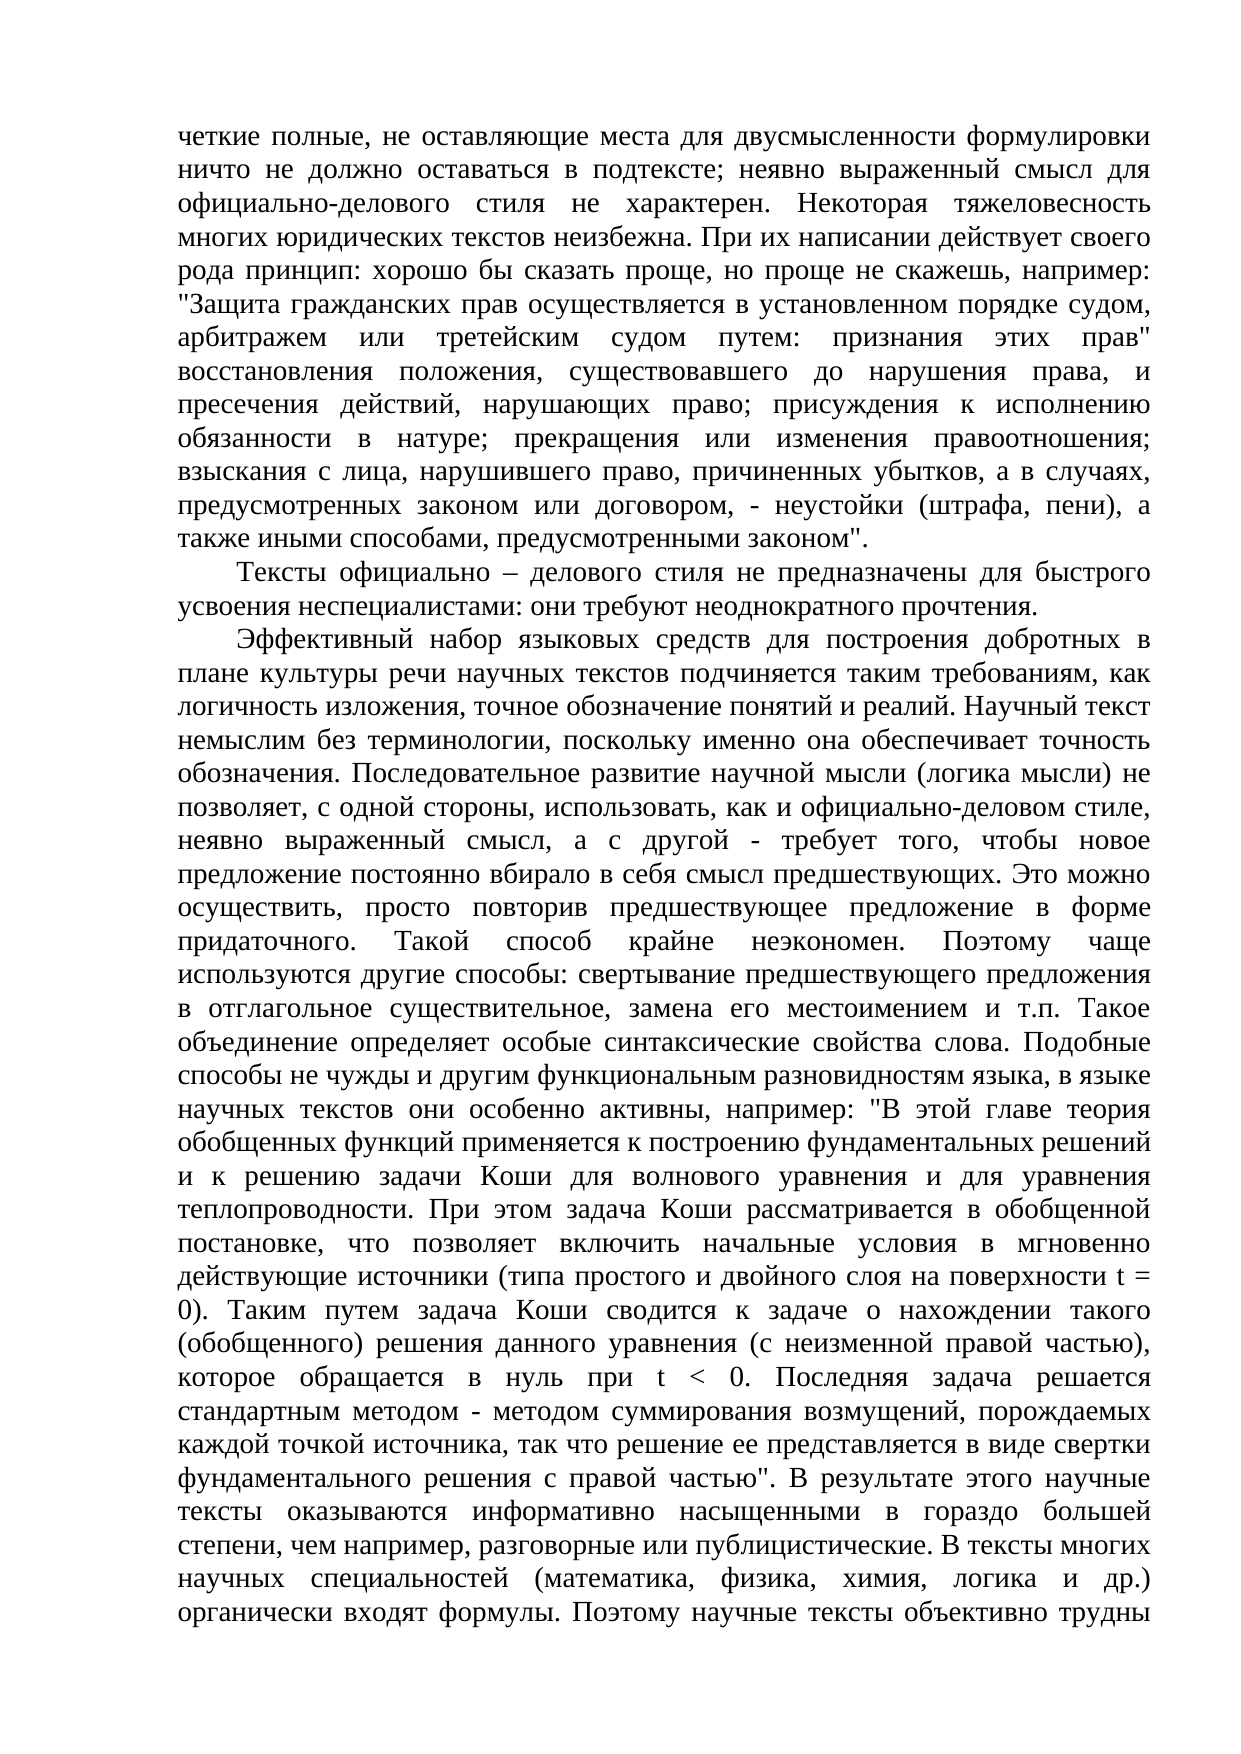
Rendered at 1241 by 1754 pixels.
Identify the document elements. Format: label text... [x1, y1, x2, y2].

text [177, 621, 1152, 1627]
text Тексты официально – делового стиля не предназначены для быстрого усвоения неспециалистами: они требуют неоднократного прочтения. [177, 554, 1152, 621]
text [177, 118, 1152, 554]
